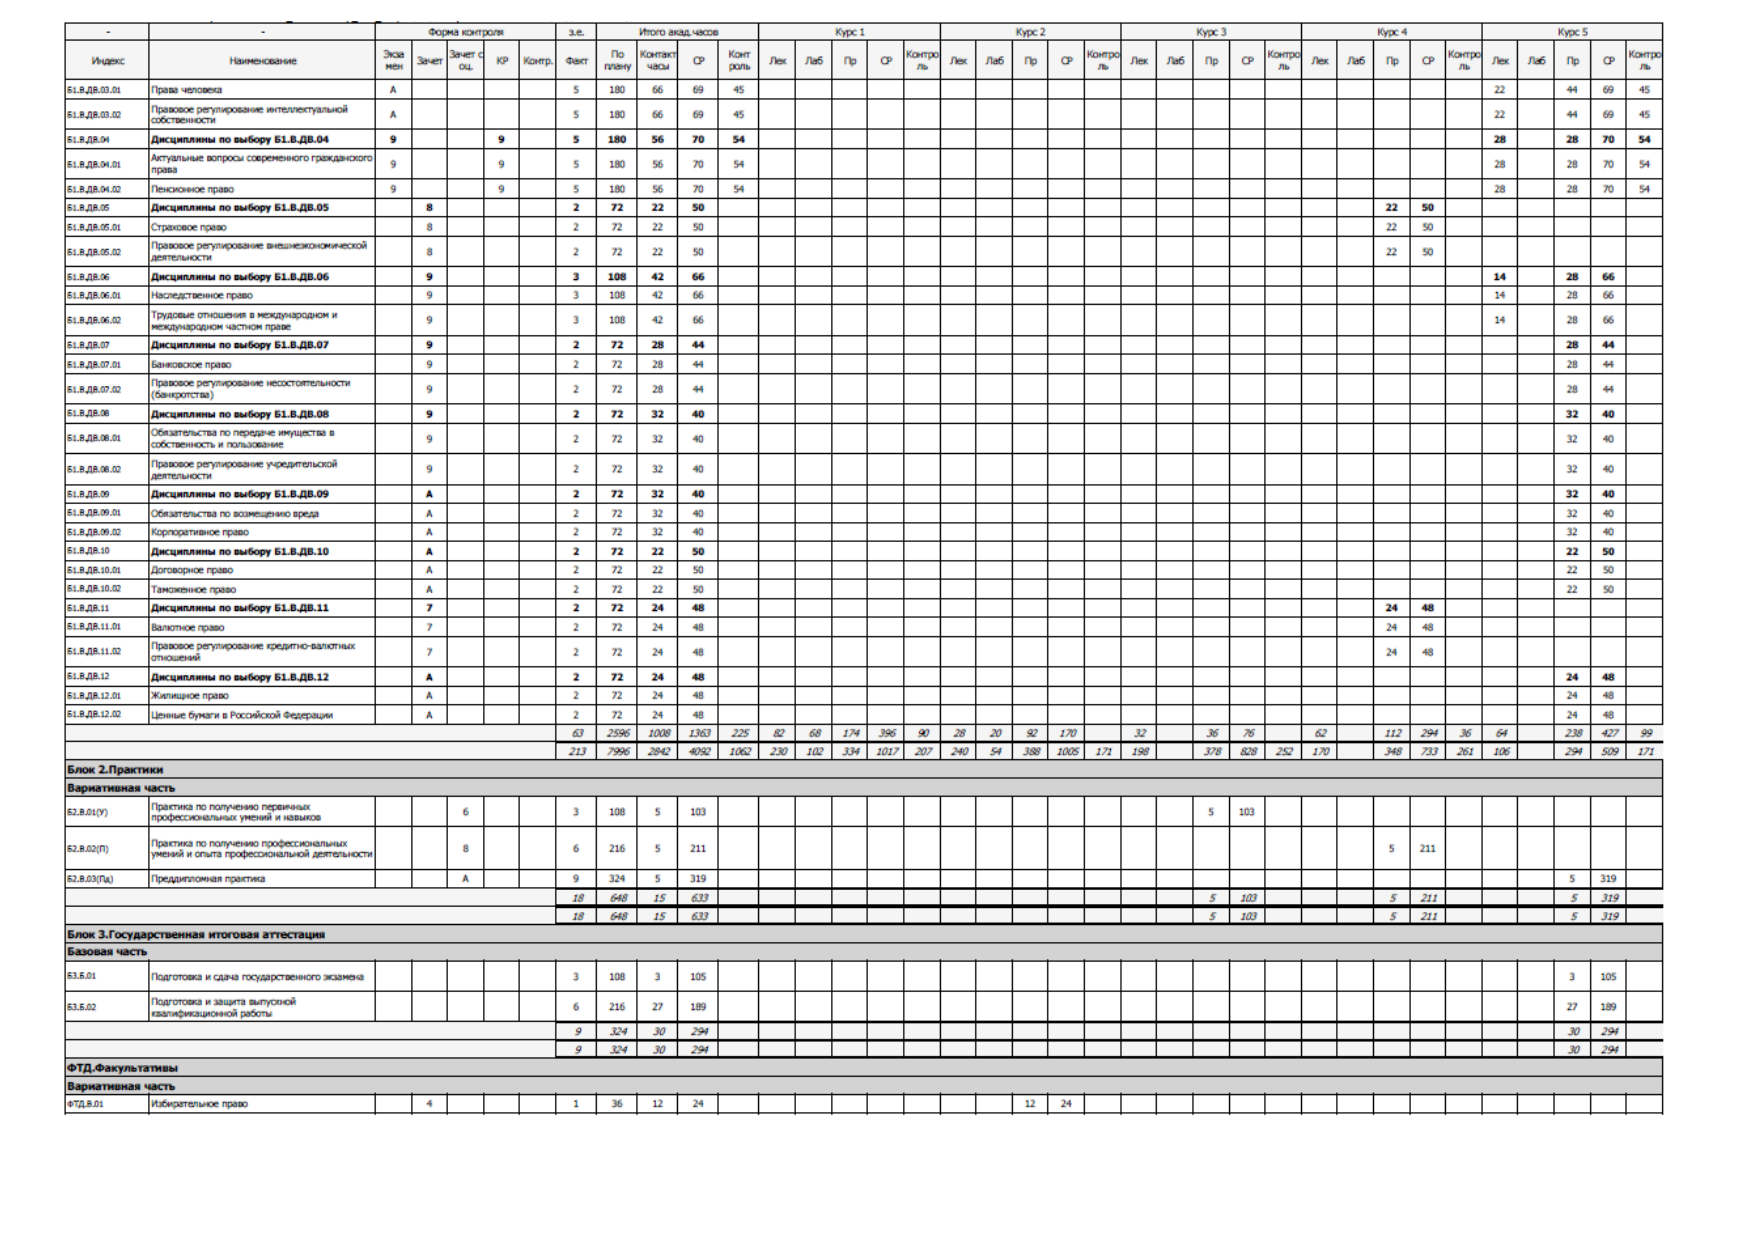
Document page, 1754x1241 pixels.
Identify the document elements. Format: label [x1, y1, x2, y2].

picture [53, 21, 1674, 1126]
